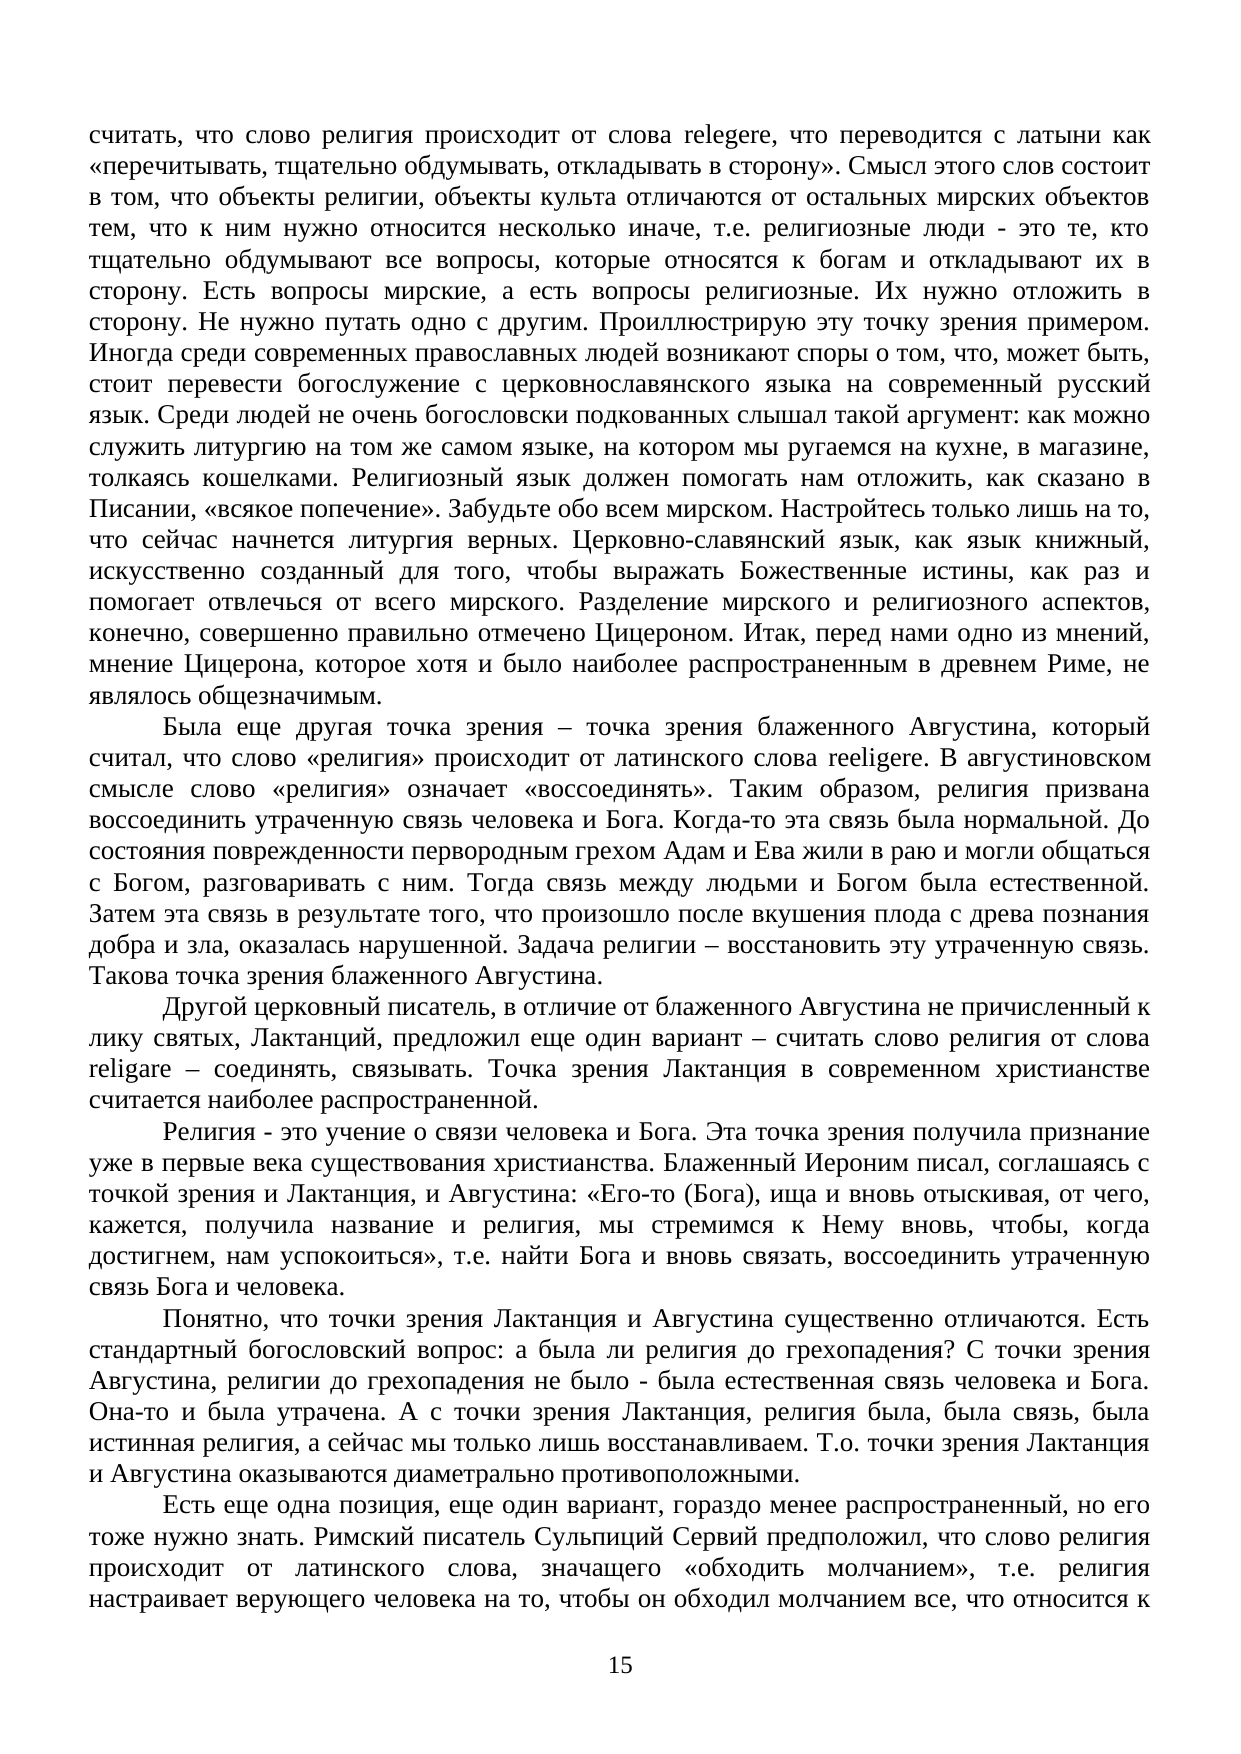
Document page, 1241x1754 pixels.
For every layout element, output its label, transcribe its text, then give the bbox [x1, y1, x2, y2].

text Была еще другая точка зрения – точка зрения блаженного Августина, который считал, что слово «религия» происходит от латинского слова reeligere. В августиновском смысле слово «религия» означает «воссоединять». Таким образом, религия призвана воссоединить утраченную связь человека и Бога. Когда-то эта связь была нормальной. До состояния поврежденности первородным грехом Адам и Ева жили в раю и могли общаться с Богом, разговаривать с ним. Тогда связь между людьми и Богом была естественной. Затем эта связь в результате того, что произошло после вкушения плода с древа познания добра и зла, оказалась нарушенной. Задача религии – восстановить эту утраченную связь. Такова точка зрения блаженного Августина. [89, 710, 1152, 990]
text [89, 1488, 1152, 1613]
text Другой церковный писатель, в отличие от блаженного Августина не причисленный к лику святых, Лактанций, предложил еще один вариант – считать слово религия от слова religare – соединять, связывать. Точка зрения Лактанция в современном христианстве считается наиболее распространенной. [89, 990, 1152, 1115]
text Религия - это учение о связи человека и Бога. Эта точка зрения получила признание уже в первые века существования христианства. Блаженный Иероним писал, соглашаясь с точкой зрения и Лактанция, и Августина: «Его-то (Бога), ища и вновь отыскивая, от чего, кажется, получила название и религия, мы стремимся к Нему вновь, чтобы, когда достигнем, нам успокоиться», т.е. найти Бога и вновь связать, воссоединить утраченную связь Бога и человека. [89, 1115, 1152, 1302]
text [89, 118, 1152, 710]
text Понятно, что точки зрения Лактанция и Августина существенно отличаются. Есть стандартный богословский вопрос: а была ли религия до грехопадения? С точки зрения Августина, религии до грехопадения не было - была естественная связь человека и Бога. Она-то и была утрачена. А с точки зрения Лактанция, религия была, была связь, была истинная религия, а сейчас мы только лишь восстанавливаем. Т.о. точки зрения Лактанция и Августина оказываются диаметрально противоположными. [89, 1302, 1152, 1488]
